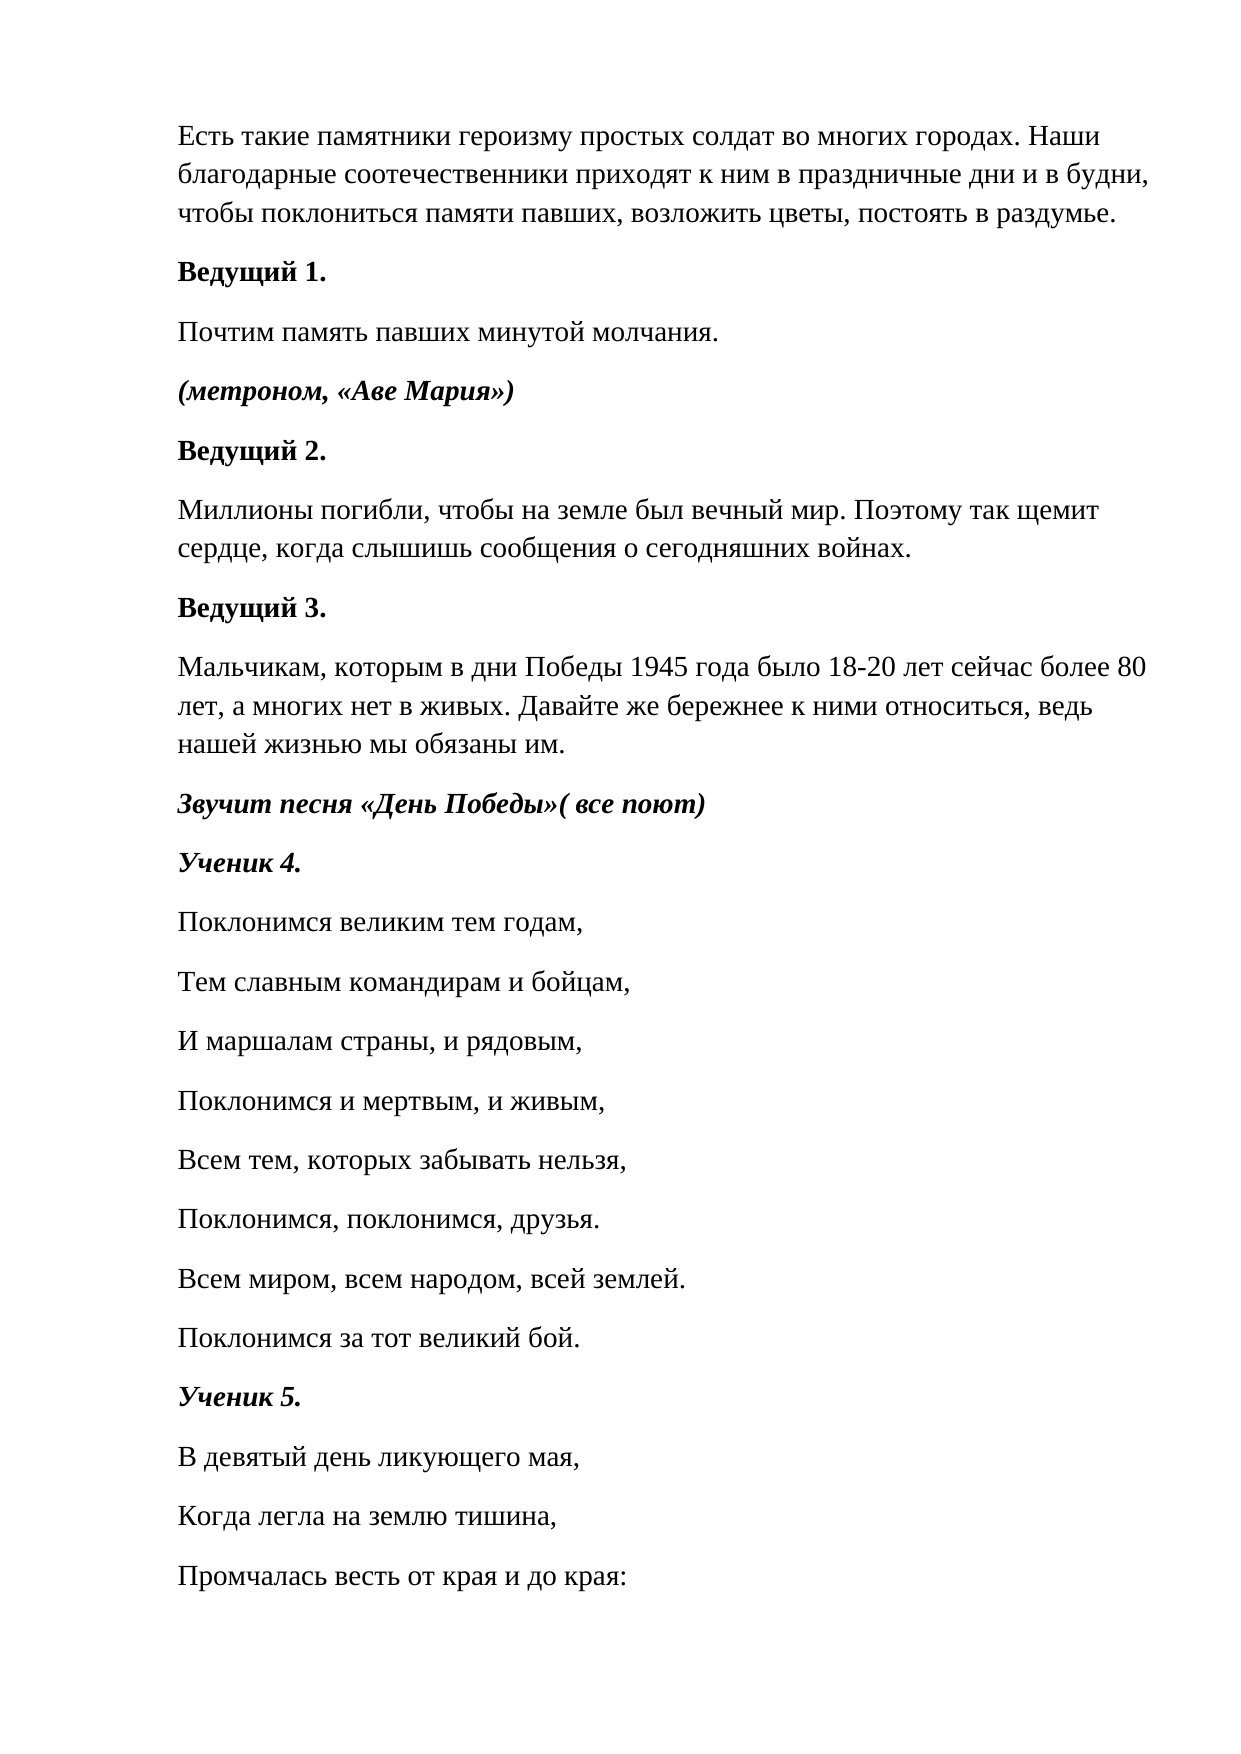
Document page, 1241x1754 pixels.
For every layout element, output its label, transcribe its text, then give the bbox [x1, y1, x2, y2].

text Всем тем, которых забывать нельзя, [177, 1142, 1152, 1176]
text Поклонимся великим тем годам, [177, 904, 1152, 938]
text Промчалась весть от края и до края: [177, 1558, 1152, 1591]
text Звучит песня «День Победы»( все поют) [177, 786, 1152, 819]
text Когда легла на землю тишина, [177, 1498, 1152, 1532]
text (метроном, «Аве Мария») [177, 373, 1152, 407]
text В девятый день ликующего мая, [177, 1439, 1152, 1472]
text И маршалам страны, и рядовым, [177, 1023, 1152, 1057]
text Ведущий 2. [177, 433, 1152, 466]
text Мальчикам, которым в дни Победы 1945 года было 18-20 лет сейчас более 80 лет, а многих нет в живых. Давайте же бережнее к ними относиться, ведь нашей жизнью мы обязаны им. [177, 649, 1152, 760]
text Поклонимся за тот великий бой. [177, 1320, 1152, 1354]
text Поклонимся и мертвым, и живым, [177, 1083, 1152, 1116]
text Миллионы погибли, чтобы на земле был вечный мир. Поэтому так щемит сердце, когда слышишь сообщения о сегодняшних войнах. [177, 492, 1152, 564]
text Есть такие памятники героизму простых солдат во многих городах. Наши благодарные соотечественники приходят к ним в праздничные дни и в будни, чтобы поклониться памяти павших, возложить цветы, постоять в раздумье. [177, 118, 1152, 229]
text Ведущий 3. [177, 590, 1152, 623]
text Ученик 5. [177, 1379, 1152, 1413]
text Ведущий 1. [177, 254, 1152, 288]
text Почтим память павших минутой молчания. [177, 314, 1152, 347]
text Поклонимся, поклонимся, друзья. [177, 1201, 1152, 1235]
text Всем миром, всем народом, всей землей. [177, 1261, 1152, 1294]
text Тем славным командирам и бойцам, [177, 964, 1152, 997]
text Ученик 4. [177, 845, 1152, 879]
